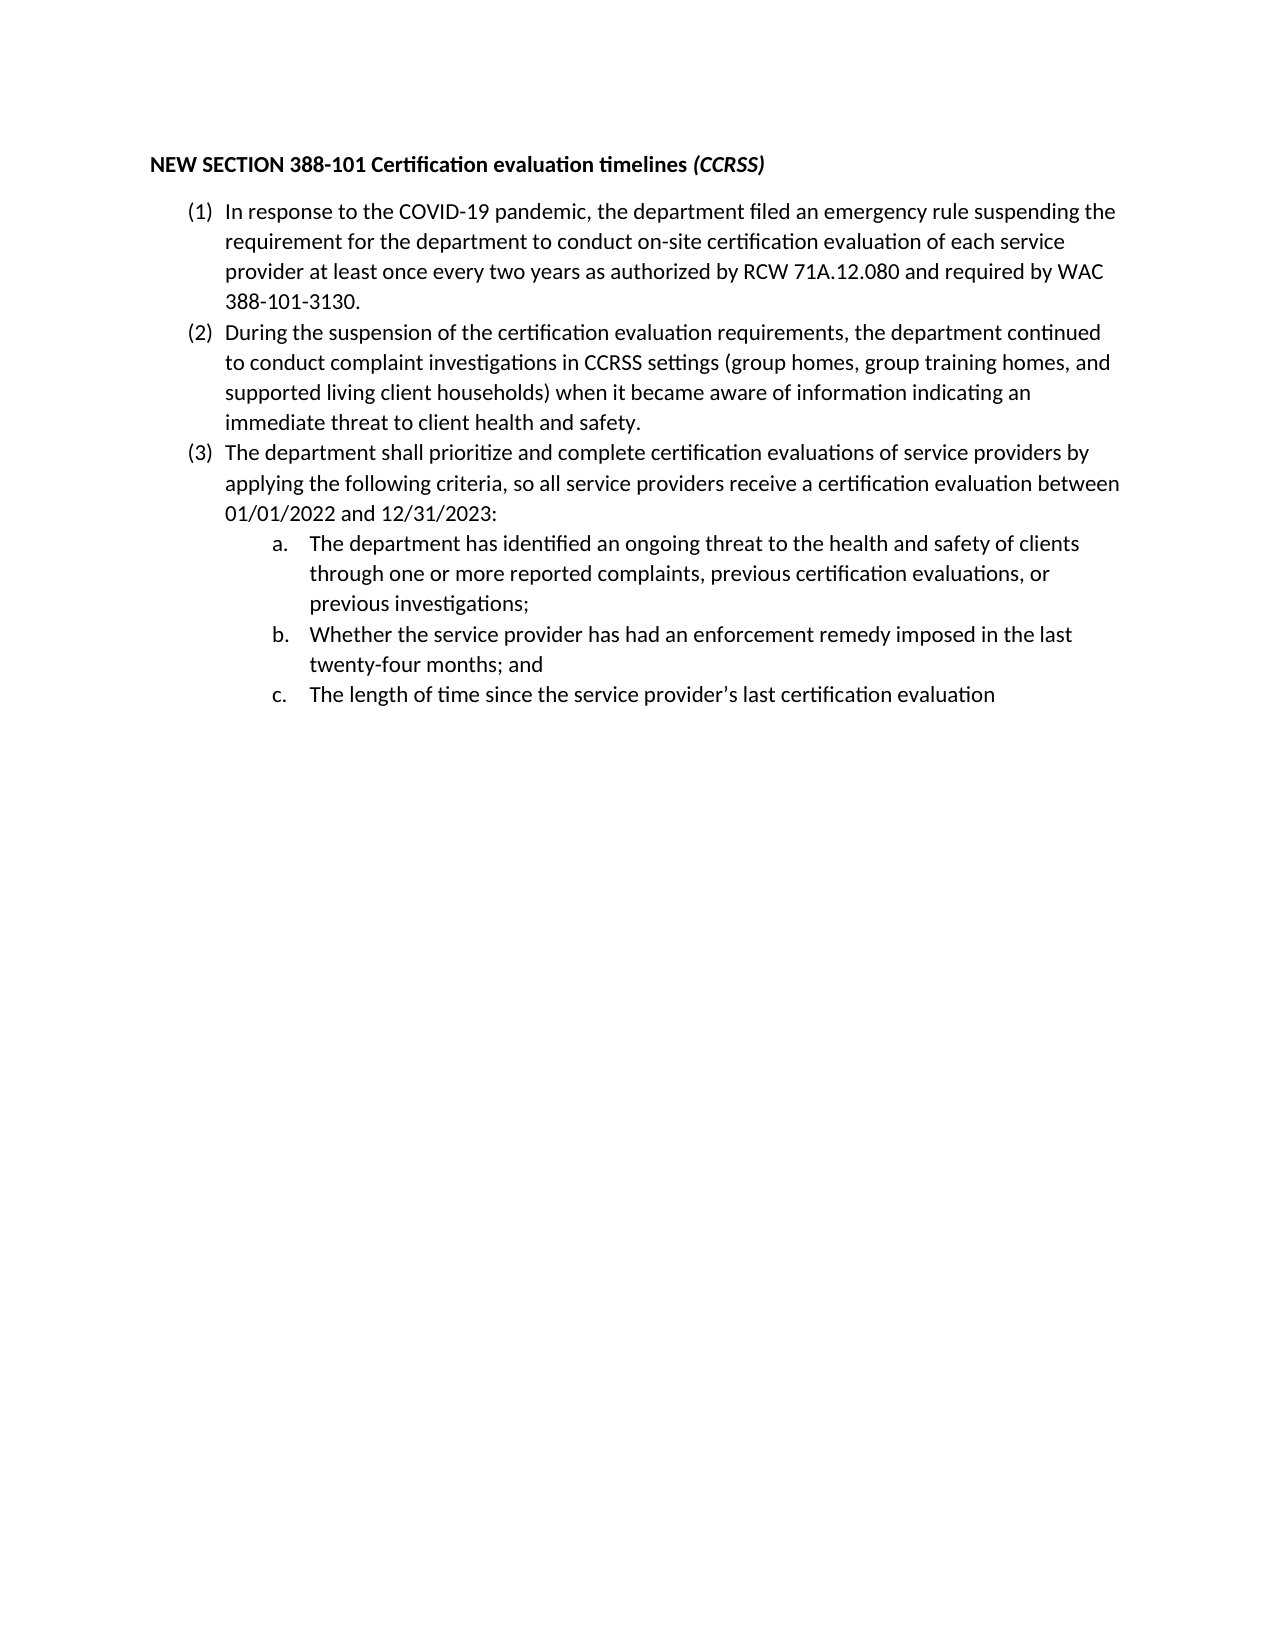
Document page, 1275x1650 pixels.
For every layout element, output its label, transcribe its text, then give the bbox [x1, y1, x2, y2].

text NEW SECTION 388-101 Certification evaluation timelines (CCRSS) [150, 150, 1125, 178]
list During the suspension of the certification evaluation requirements, the department continued to conduct complaint investigations in CCRSS settings (group homes, group training homes, and supported living client households) when it became aware of information indicating an immediate threat to client health and safety. [187, 318, 1125, 436]
list The department has identified an ongoing threat to the health and safety of clients through one or more reported complaints, previous certification evaluations, or previous investigations; [272, 529, 1125, 618]
list In response to the COVID-19 pandemic, the department filed an emergency rule suspending the requirement for the department to conduct on-site certification evaluation of each service provider at least once every two years as authorized by RCW 71A.12.080 and required by WAC 388-101-3130. [187, 197, 1125, 316]
list The length of time since the service provider’s last certification evaluation [272, 680, 1125, 708]
list The department shall prioritize and complete certification evaluations of service providers by applying the following criteria, so all service providers receive a certification evaluation between 01/01/2022 and 12/31/2023: [187, 438, 1125, 527]
list Whether the service provider has had an enforcement remedy imposed in the last twenty-four months; and [272, 620, 1125, 678]
